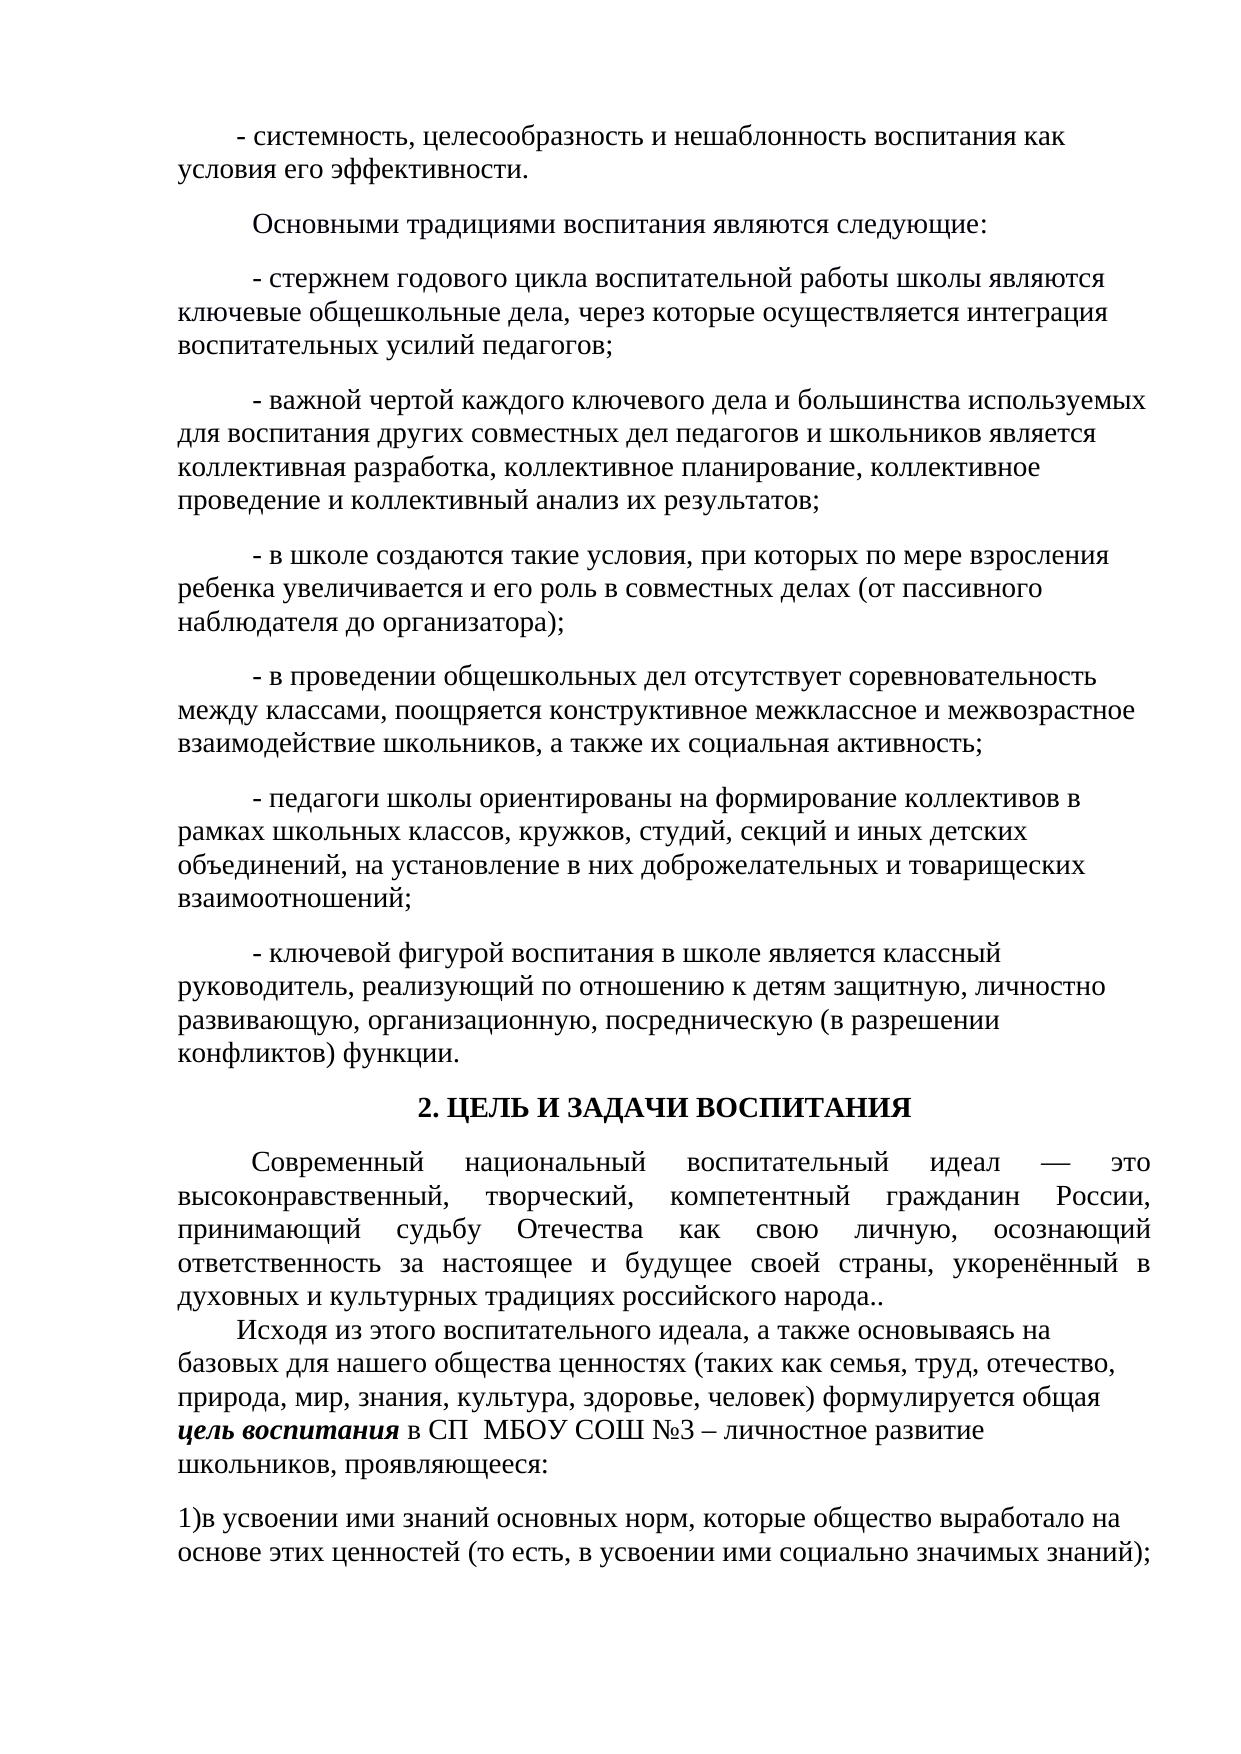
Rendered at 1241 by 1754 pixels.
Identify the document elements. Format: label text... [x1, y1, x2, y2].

text - в проведении общешкольных дел отсутствует соревновательность между классами, поощряется конструктивное межклассное и межвозрастное взаимодействие школьников, а также их социальная активность; [177, 658, 1152, 759]
text - важной чертой каждого ключевого дела и большинства используемых для воспитания других совместных дел педагогов и школьников является коллективная разработка, коллективное планирование, коллективное проведение и коллективный анализ их результатов; [177, 382, 1152, 516]
text Исходя из этого воспитательного идеала, а также основываясь на базовых для нашего общества ценностях (таких как семья, труд, отечество, природа, мир, знания, культура, здоровье, человек) формулируется общая цель воспитания в СП МБОУ СОШ №3 – личностное развитие школьников, проявляющееся: [177, 1312, 1152, 1479]
text 2. ЦЕЛЬ И ЗАДАЧИ ВОСПИТАНИЯ [177, 1090, 1152, 1123]
text Современный национальный воспитательный идеал — это высоконравственный, творческий, компетентный гражданин России, принимающий судьбу Отечества как свою личную, осознающий ответственность за настоящее и будущее своей страны, укоренённый в духовных и культурных традициях российского народа.. [177, 1144, 1152, 1312]
text 1)в усвоении ими знаний основных норм, которые общество выработало на основе этих ценностей (то есть, в усвоении ими социально значимых знаний); [177, 1500, 1152, 1567]
text - системность, целесообразность и нешаблонность воспитания как условия его эффективности. [177, 118, 1152, 185]
text Основными традициями воспитания являются следующие: [177, 206, 1152, 239]
text - в школе создаются такие условия, при которых по мере взросления ребенка увеличивается и его роль в совместных делах (от пассивного наблюдателя до организатора); [177, 537, 1152, 637]
text - стержнем годового цикла воспитательной работы школы являются ключевые общешкольные дела, через которые осуществляется интеграция воспитательных усилий педагогов; [177, 260, 1152, 361]
text - педагоги школы ориентированы на формирование коллективов в рамках школьных классов, кружков, студий, секций и иных детских объединений, на установление в них доброжелательных и товарищеских взаимоотношений; [177, 780, 1152, 914]
text - ключевой фигурой воспитания в школе является классный руководитель, реализующий по отношению к детям защитную, личностно развивающую, организационную, посредническую (в разрешении конфликтов) функции. [177, 935, 1152, 1069]
